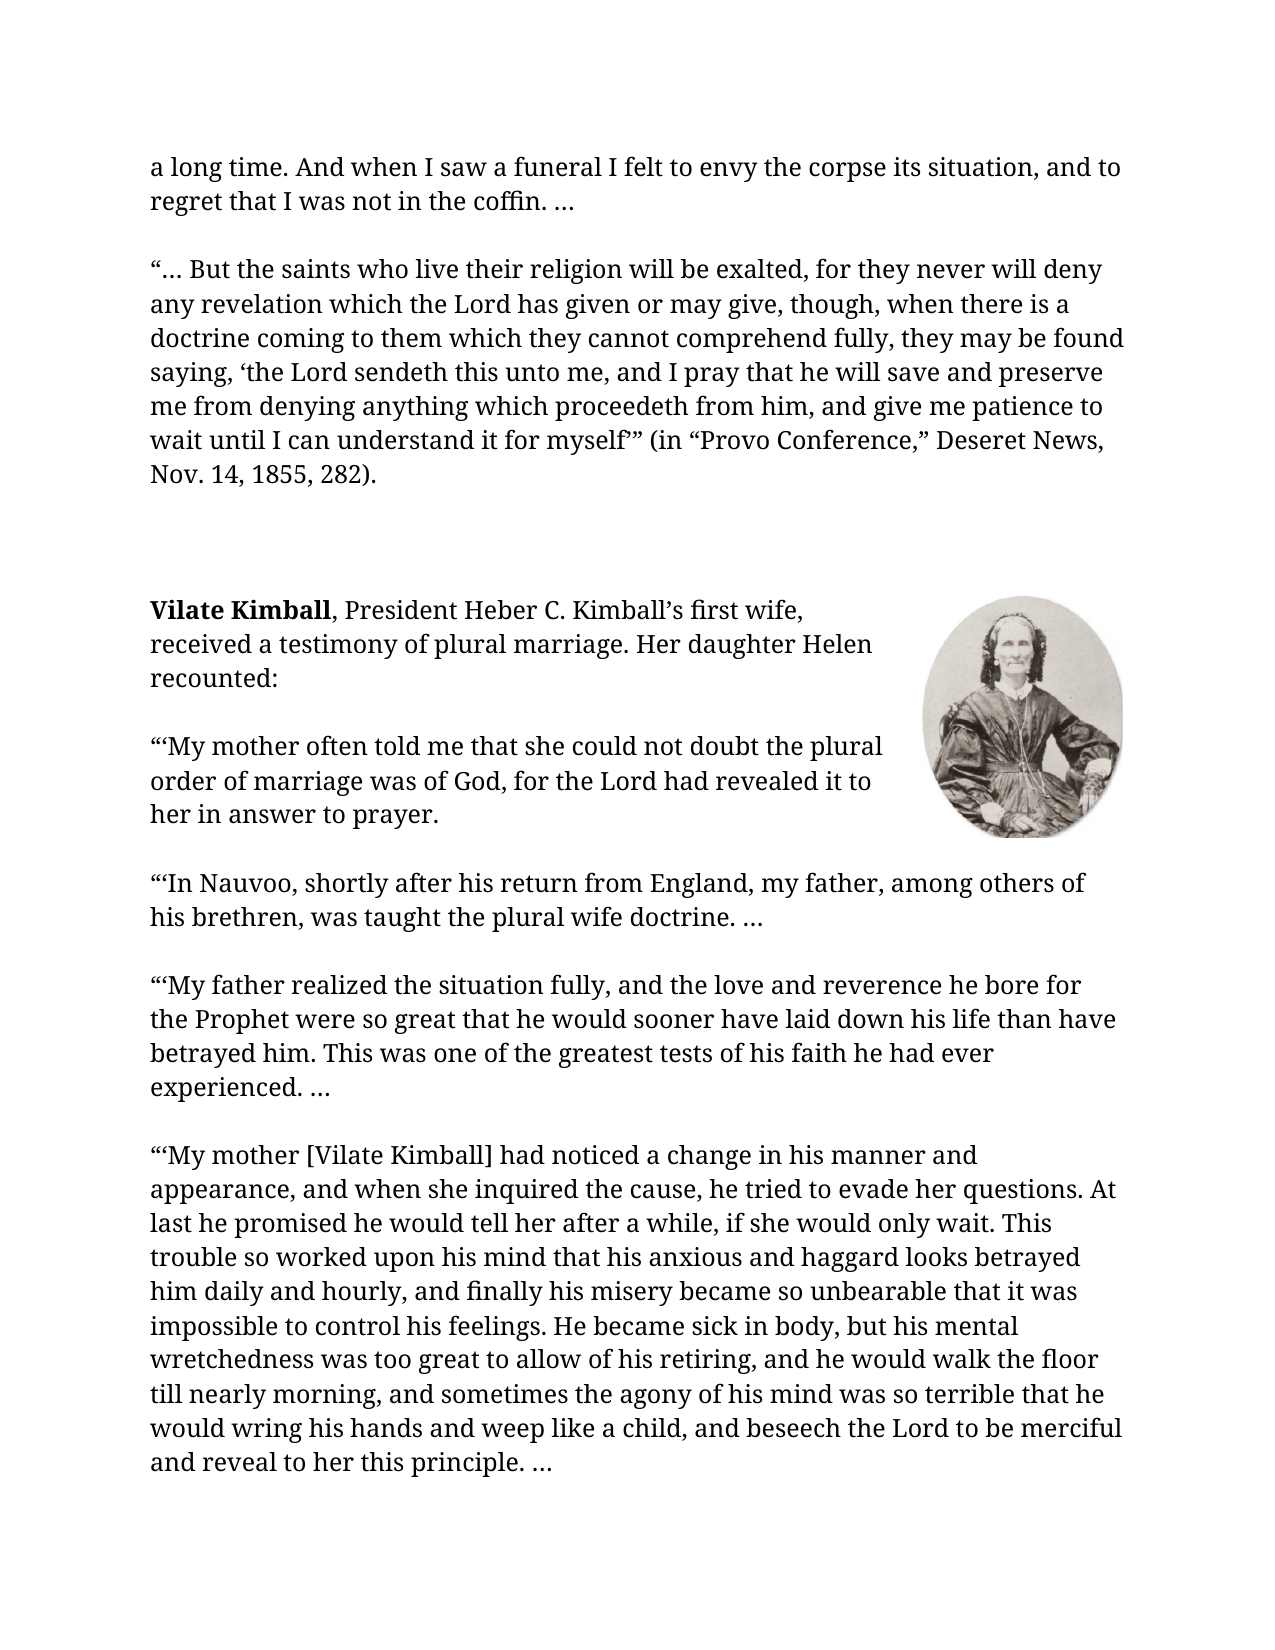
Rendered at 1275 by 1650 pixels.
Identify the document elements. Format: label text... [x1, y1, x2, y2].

picture [920, 594, 1123, 838]
text “‘My mother often told me that she could not doubt the plural order of marriage was of God, for the Lord had revealed it to her in answer to prayer. [150, 729, 920, 831]
text Vilate Kimball, President Heber C. Kimball’s first wife, received a testimony of plural marriage. Her daughter Helen recounted: [150, 593, 1125, 695]
text “‘In Nauvoo, shortly after his return from England, my father, among others of his brethren, was taught the plural wife doctrine. … [150, 865, 1125, 933]
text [150, 150, 1125, 218]
text “… But the saints who live their religion will be exalted, for they never will deny any revelation which the Lord has given or may give, though, when there is a doctrine coming to them which they cannot comprehend fully, they may be found saying, ‘the Lord sendeth this unto me, and I pray that he will save and preserve me from denying anything which proceedeth from him, and give me patience to wait until I can understand it for myself’” (in “Provo Conference,” Deseret News, Nov. 14, 1855, 282). [150, 252, 1125, 491]
text “‘My mother [Vilate Kimball] had noticed a change in his manner and appearance, and when she inquired the cause, he tried to evade her questions. At last he promised he would tell her after a while, if she would only wait. This trouble so worked upon his mind that his anxious and haggard looks betrayed him daily and hourly, and finally his misery became so unbearable that it was impossible to control his feelings. He became sick in body, but his mental wretchedness was too great to allow of his retiring, and he would walk the floor till nearly morning, and sometimes the agony of his mind was so terrible that he would wring his hands and weep like a child, and beseech the Lord to be merciful and reveal to her this principle. … [150, 1138, 1125, 1478]
text “‘My father realized the situation fully, and the love and reverence he bore for the Prophet were so great that he would sooner have laid down his life than have betrayed him. This was one of the greatest tests of his faith he had ever experienced. … [150, 967, 1125, 1104]
